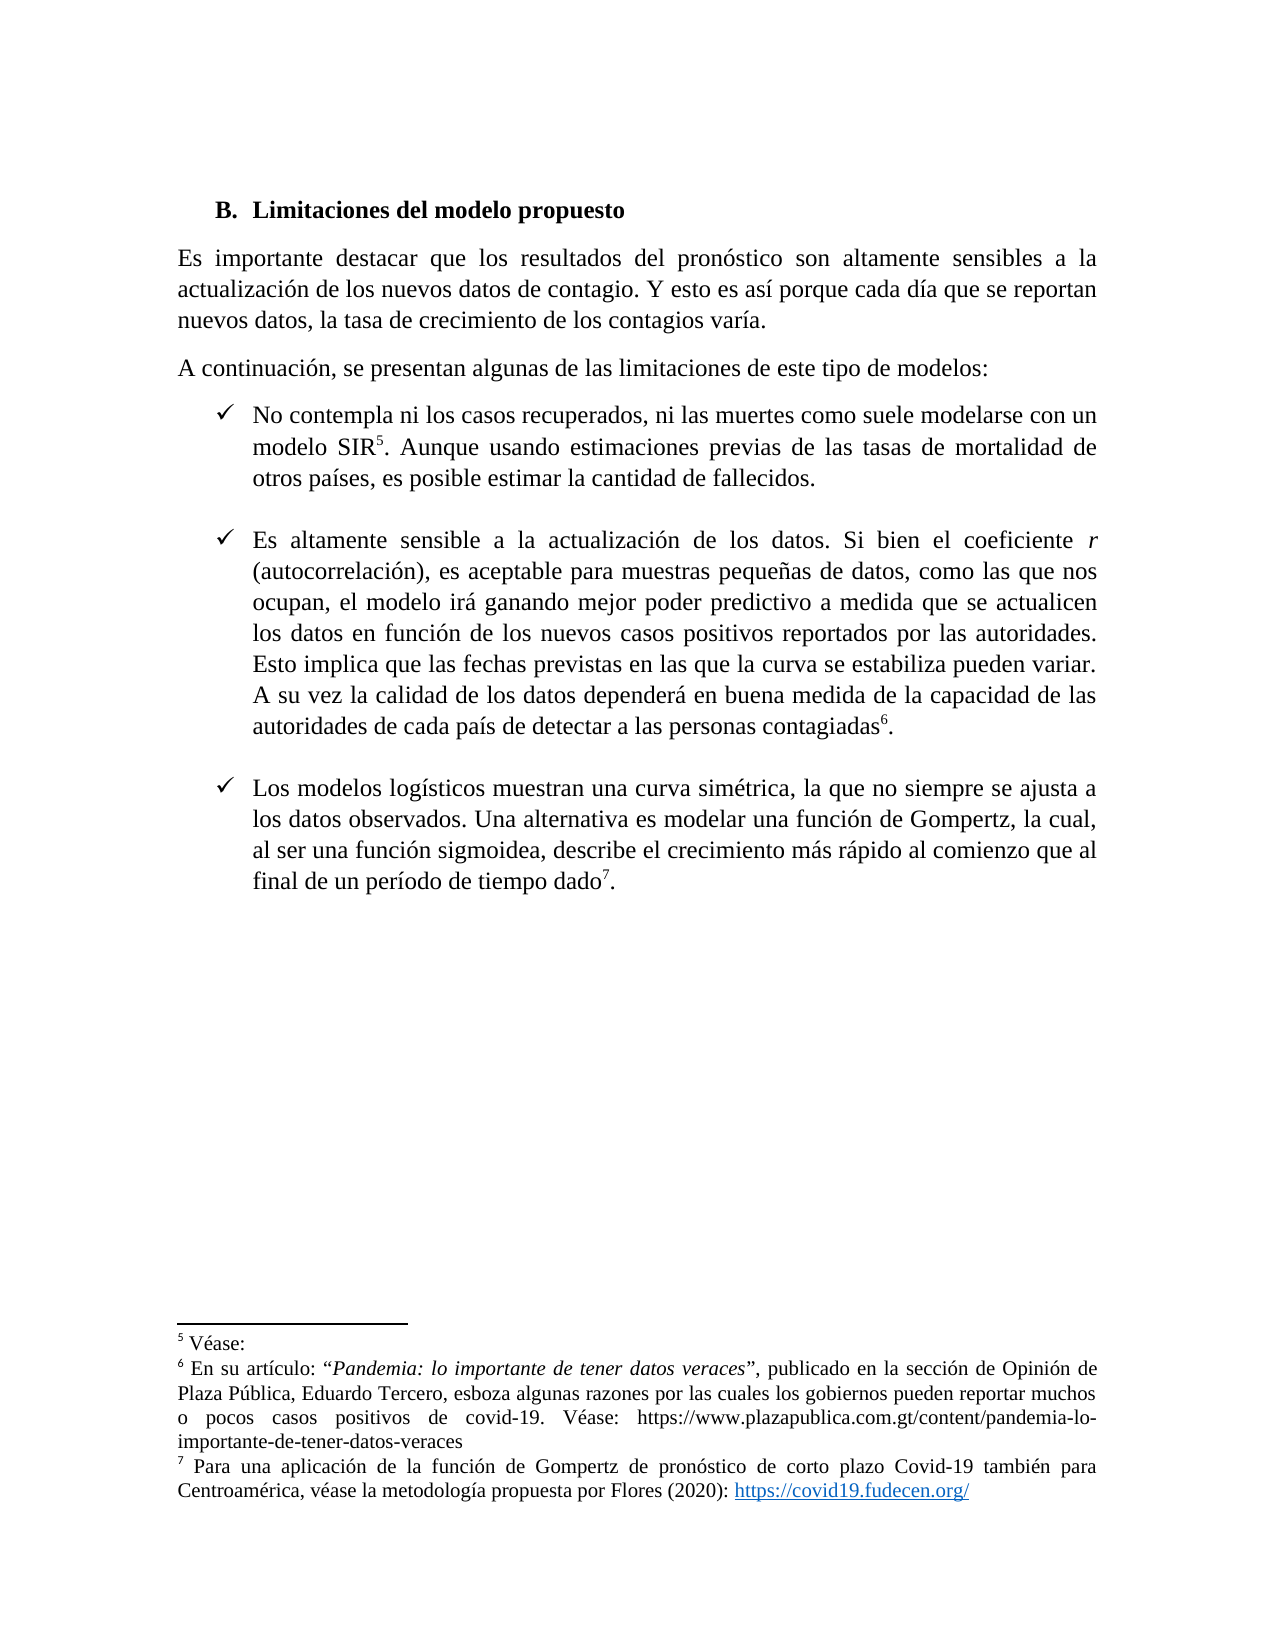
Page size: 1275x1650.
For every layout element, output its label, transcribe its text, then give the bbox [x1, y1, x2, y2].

list Los modelos logísticos muestran una curva simétrica, la que no siempre se ajusta a los datos observados. Una alternativa es modelar una función de Gompertz, la cual, al ser una función sigmoidea, describe el crecimiento más rápido al comienzo que al final de un período de tiempo dado. [215, 773, 1098, 895]
list Es altamente sensible a la actualización de los datos. Si bien el coeficiente r (autocorrelación), es aceptable para muestras pequeñas de datos, como las que nos ocupan, el modelo irá ganando mejor poder predictivo a medida que se actualicen los datos en función de los nuevos casos positivos reportados por las autoridades. Esto implica que las fechas previstas en las que la curva se estabiliza pueden variar. A su vez la calidad de los datos dependerá en buena medida de la capacidad de las autoridades de cada país de detectar a las personas contagiadas. [215, 525, 1098, 740]
list Limitaciones del modelo propuesto [215, 195, 1098, 224]
list No contempla ni los casos recuperados, ni las muertes como suele modelarse con un modelo SIR. Aunque usando estimaciones previas de las tasas de mortalidad de otros países, es posible estimar la cantidad de fallecidos. [215, 401, 1098, 491]
text A continuación, se presentan algunas de las limitaciones de este tipo de modelos: [177, 353, 1098, 382]
text Es importante destacar que los resultados del pronóstico son altamente sensibles a la actualización de los nuevos datos de contagio. Y esto es así porque cada día que se reportan nuevos datos, la tasa de crecimiento de los contagios varía. [177, 243, 1098, 334]
